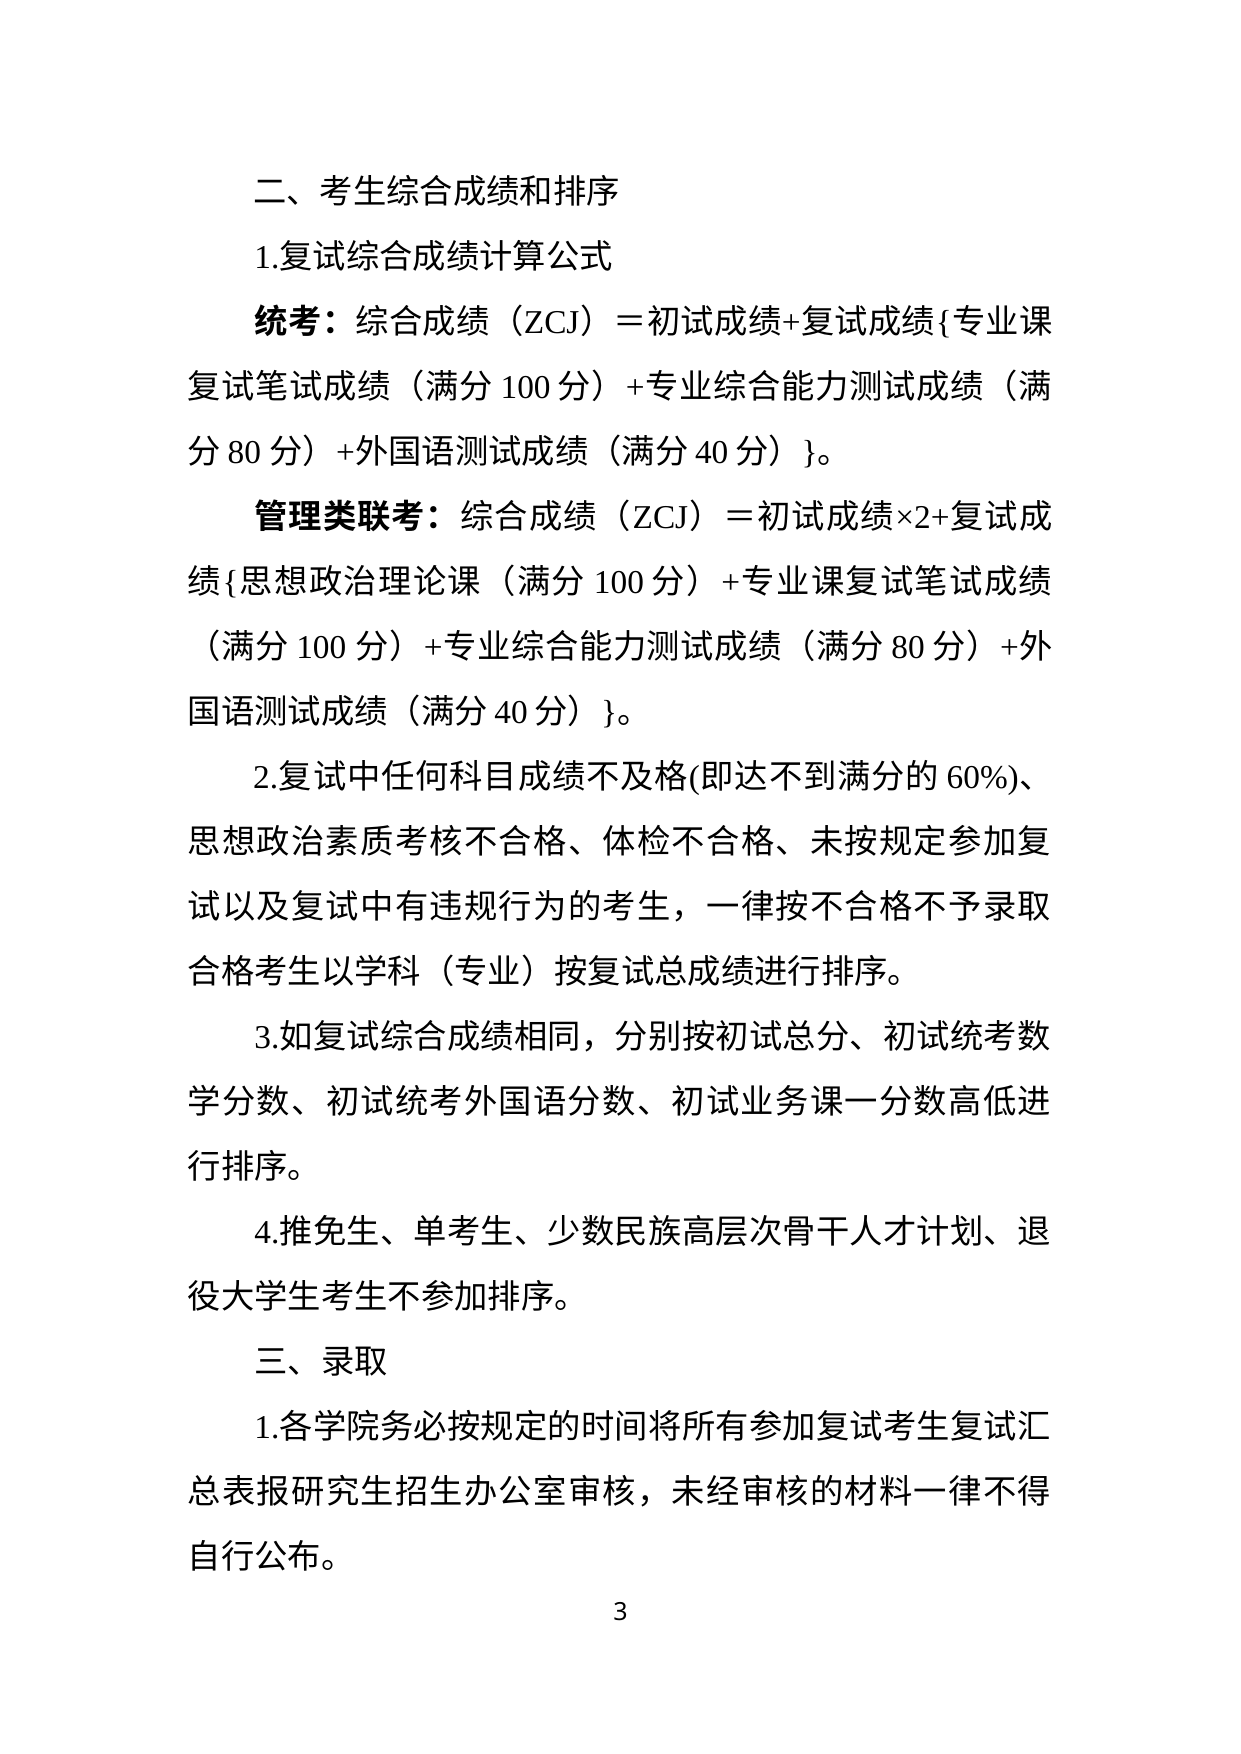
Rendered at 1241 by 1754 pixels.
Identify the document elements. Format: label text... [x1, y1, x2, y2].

text 三、录取 [187, 1327, 1053, 1392]
text 统考：综合成绩（ZCJ）＝初试成绩+复试成绩{专业课复试笔试成绩（满分100分）+专业综合能力测试成绩（满分80 分）+外国语测试成绩（满分40分）}。 [187, 287, 1053, 482]
text 3.如复试综合成绩相同，分别按初试总分、初试统考数学分数、初试统考外国语分数、初试业务课一分数高低进行排序。 [187, 1002, 1053, 1197]
text 二、考生综合成绩和排序 [187, 157, 1053, 222]
text 管理类联考：综合成绩（ZCJ）＝初试成绩×2+复试成绩{思想政治理论课（满分100分）+专业课复试笔试成绩（满分100 分）+专业综合能力测试成绩（满分80分）+外国语测试成绩（满分40分）}。 [187, 482, 1053, 742]
text 1.各学院务必按规定的时间将所有参加复试考生复试汇总表报研究生招生办公室审核，未经审核的材料一律不得自行公布。 [187, 1392, 1053, 1587]
text 4.推免生、单考生、少数民族高层次骨干人才计划、退役大学生考生不参加排序。 [187, 1197, 1053, 1327]
text 2.复试中任何科目成绩不及格(即达不到满分的60%)、思想政治素质考核不合格、体检不合格、未按规定参加复试以及复试中有违规行为的考生，一律按不合格不予录取，合格考生以学科（专业）按复试总成绩进行排序。 [187, 742, 1053, 1002]
text 1.复试综合成绩计算公式 [187, 222, 1053, 287]
